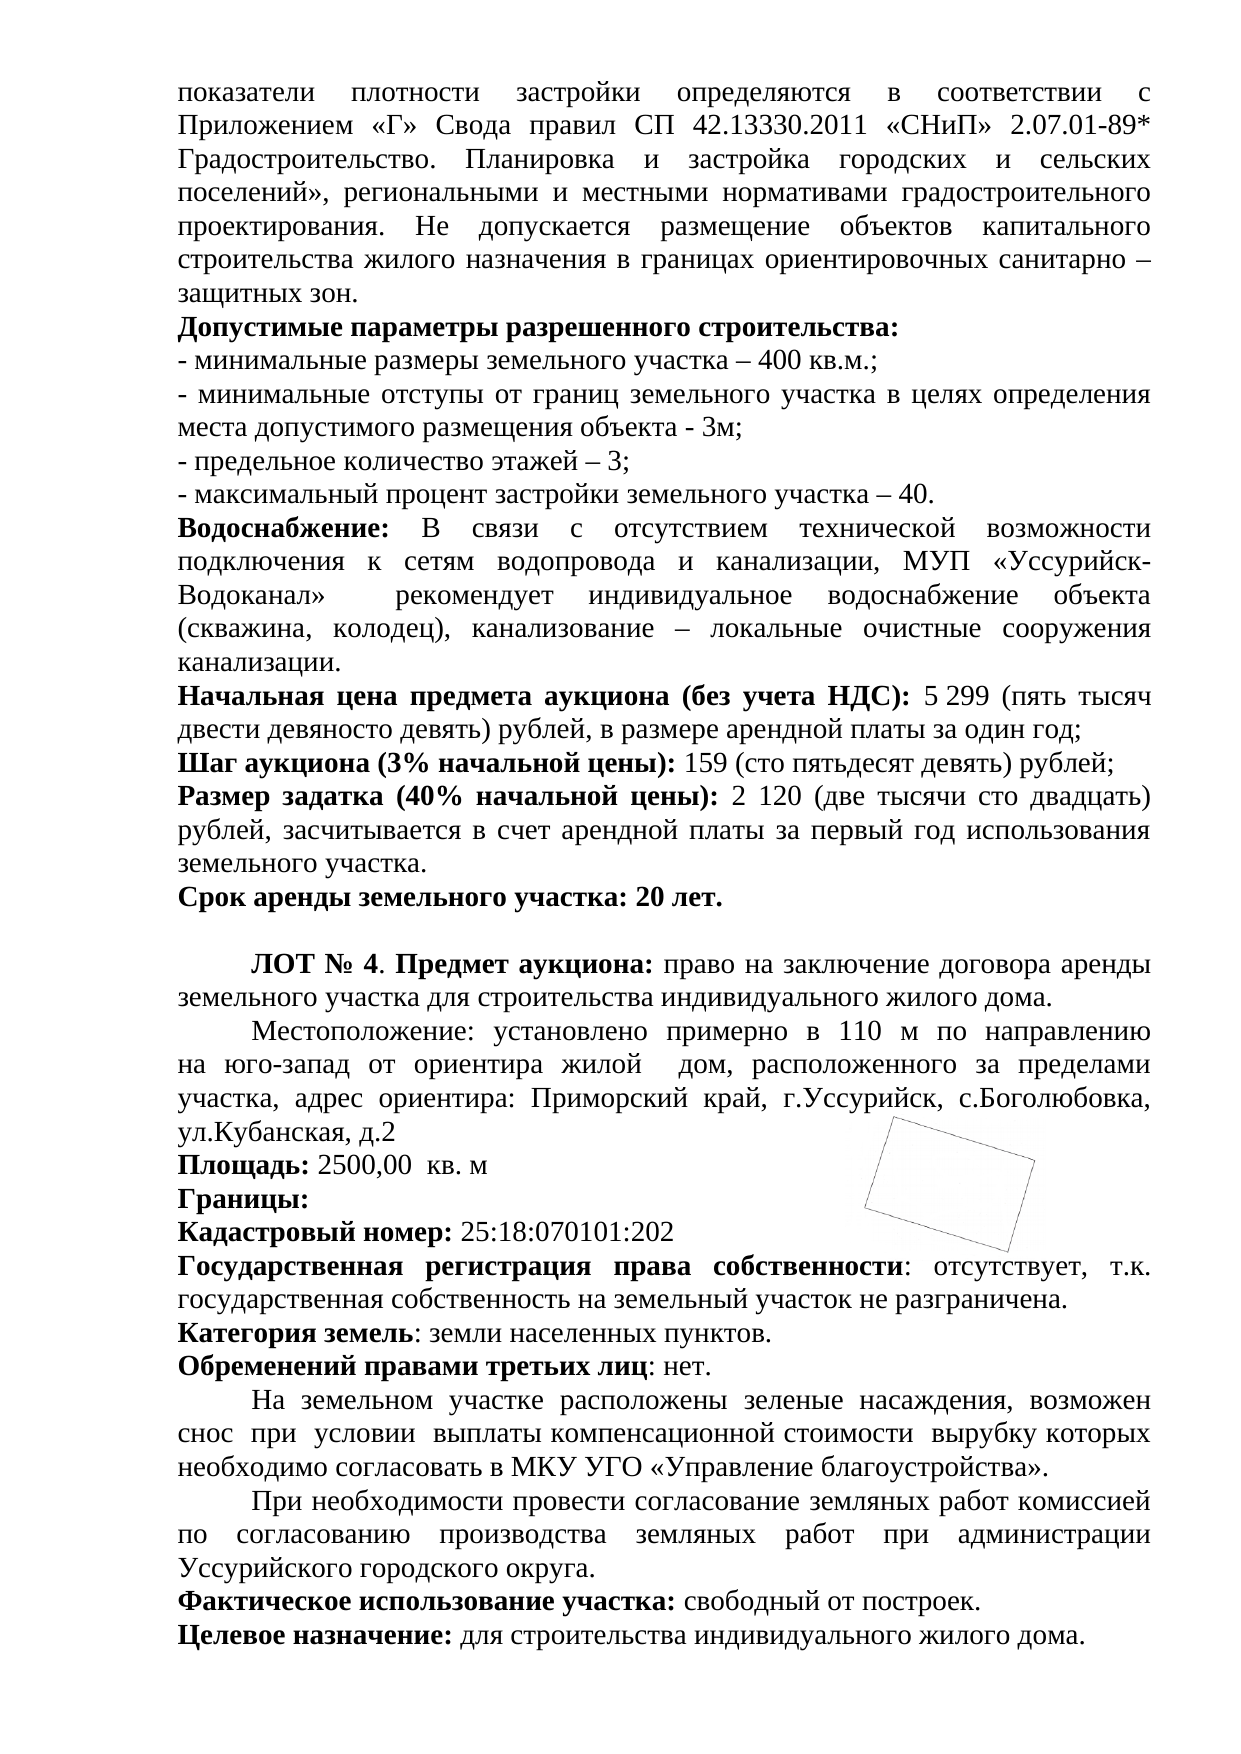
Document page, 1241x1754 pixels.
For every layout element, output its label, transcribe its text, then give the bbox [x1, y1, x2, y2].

text Кадастровый номер: 25:18:070101:202 [177, 1214, 1152, 1248]
text Местоположение: установлено примерно в 110 м по направлению на юго-запад от ориентира жилой дом, расположенного за пределами участка, адрес ориентира: Приморский край, г.Уссурийск, с.Боголюбовка, ул.Кубанская, д.2 [177, 1013, 1152, 1147]
text - минимальные размеры земельного участка – 400 кв.м.; [177, 342, 1152, 376]
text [177, 74, 1152, 309]
text Шаг аукциона (3% начальной цены): 159 (сто пятьдесят девять) рублей; [177, 745, 1152, 778]
text Целевое назначение: для строительства индивидуального жилого дома. [177, 1617, 1152, 1650]
text - максимальный процент застройки земельного участка – 40. [177, 476, 1152, 510]
text - предельное количество этажей – 3; [177, 443, 1152, 476]
text При необходимости провести согласование земляных работ комиссией по согласованию производства земляных работ при администрации Уссурийского городского округа. [177, 1483, 1152, 1583]
text Водоснабжение: В связи с отсутствием технической возможности подключения к сетям водопровода и канализации, МУП «Уссурийск-Водоканал» рекомендует индивидуальное водоснабжение объекта (скважина, колодец), канализование – локальные очистные сооружения канализации. [177, 510, 1152, 678]
text Допустимые параметры разрешенного строительства: [177, 309, 1152, 342]
text Начальная цена предмета аукциона (без учета НДС): 5 299 (пять тысяч двести девяносто девять) рублей, в размере арендной платы за один год; [177, 678, 1152, 745]
text Границы: [177, 1181, 1152, 1214]
text ЛОТ № 4. Предмет аукциона: право на заключение договора аренды земельного участка для строительства индивидуального жилого дома. [177, 946, 1152, 1013]
text Площадь: 2500,00 кв. м [177, 1147, 1152, 1181]
text - минимальные отступы от границ земельного участка в целях определения места допустимого размещения объекта - 3м; [177, 376, 1152, 443]
text Категория земель: земли населенных пунктов. [177, 1315, 1152, 1348]
text Размер задатка (40% начальной цены): 2 120 (две тысячи сто двадцать) рублей, засчитывается в счет арендной платы за первый год использования земельного участка. [177, 778, 1152, 879]
text Обременений правами третьих лиц: нет. [177, 1348, 1152, 1382]
text Государственная регистрация права собственности: отсутствует, т.к. государственная собственность на земельный участок не разграничена. [177, 1248, 1152, 1315]
text На земельном участке расположены зеленые насаждения, возможен снос при условии выплаты компенсационной стоимости вырубку которых необходимо согласовать в МКУ УГО «Управление благоустройства». [177, 1382, 1152, 1483]
text Срок аренды земельного участка: 20 лет. [177, 879, 1152, 912]
text Фактическое использование участка: свободный от построек. [177, 1583, 1152, 1617]
